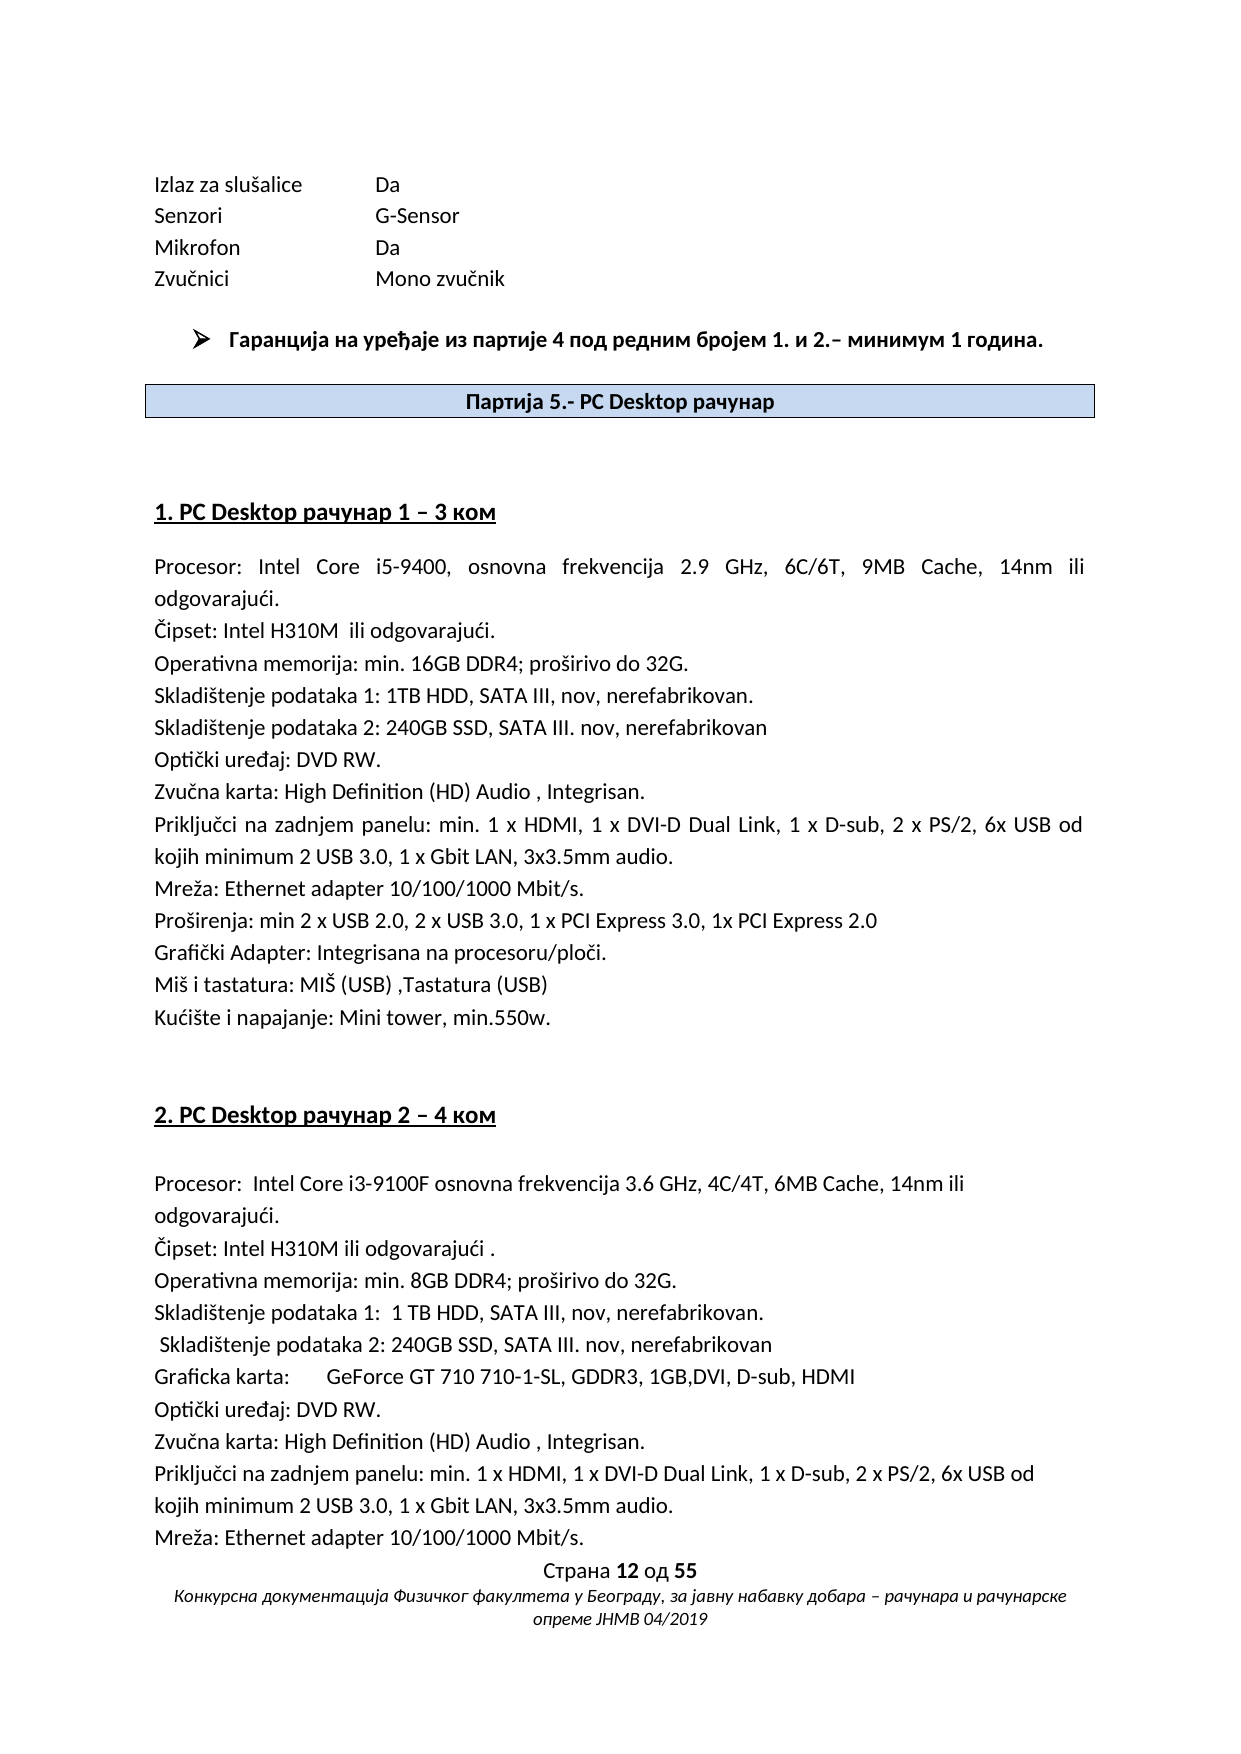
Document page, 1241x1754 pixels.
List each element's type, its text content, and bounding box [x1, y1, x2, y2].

table_cell Da [374, 169, 1179, 200]
text Graficka karta: GeForce GT 710 710-1-SL, GDDR3, 1GB,DVI, D-sub, HDMI [154, 1362, 1086, 1391]
text Procesor: Intel Core i5-9400, osnovna frekvencija 2.9 GHz, 6C/6T, 9MB Cache, 14nm ili odgovarajući. [154, 552, 1086, 612]
text Čipset: Intel H310M ili odgovarajući. [154, 617, 1086, 644]
table_cell Mikrofon [153, 231, 374, 262]
text Procesor: Intel Core i3-9100F osnovna frekvencija 3.6 GHz, 4C/4T, 6MB Cache, 14nm ili odgovarajući. [154, 1169, 1086, 1229]
text Skladištenje podataka 1: 1TB HDD, SATA III, nov, nerefabrikovan. [154, 681, 1086, 709]
text Čipset: Intel H310M ili odgovarajući . [154, 1234, 1086, 1262]
text Zvučna karta: High Definition (HD) Audio , Integrisan. [154, 1427, 1086, 1455]
table_cell G-Sensor [374, 200, 1179, 231]
table_cell Izlaz za slušalice [153, 169, 374, 200]
text 2. PC Desktop рачунар 2 – 4 ком [154, 1099, 1086, 1130]
text Optički uređaj: DVD RW. [154, 1395, 1086, 1423]
text Skladištenje podataka 2: 240GB SSD, SATA III. nov, nerefabrikovan [154, 1330, 1086, 1358]
text Operativna memorija: min. 16GB DDR4; proširivo do 32G. [154, 649, 1086, 677]
text Grafički Adapter: Integrisana na procesoru/ploči. [154, 938, 1086, 966]
text Партија 5.- PC Desktop рачунар [146, 385, 1094, 417]
text Operativna memorija: min. 8GB DDR4; proširivo do 32G. [154, 1266, 1086, 1294]
list Гаранција на уређаје из партије 4 под редним бројем 1. и 2.– минимум 1 година. [192, 326, 445, 353]
text Skladištenje podataka 2: 240GB SSD, SATA III. nov, nerefabrikovan [154, 713, 1086, 741]
list Гаранција на уређаје из партије 4 под редним бројем 1. и 2.– минимум 1 година. [831, 326, 1086, 353]
table_cell Zvučnici [153, 262, 374, 293]
table_cell Senzori [153, 200, 374, 231]
table_cell Da [374, 231, 1179, 262]
text Priključci na zadnjem panelu: min. 1 x HDMI, 1 x DVI-D Dual Link, 1 x D-sub, 2 x PS/2, 6x USB od kojih minimum 2 USB 3.0, 1 x Gbit LAN, 3x3.5mm audio. [154, 810, 1086, 870]
text Mreža: Ethernet adapter 10/100/1000 Mbit/s. [154, 1523, 1086, 1551]
text Mreža: Ethernet adapter 10/100/1000 Mbit/s. [154, 874, 1086, 902]
text 1. PC Desktop рачунар 1 – 3 ком [154, 496, 1086, 527]
text Priključci na zadnjem panelu: min. 1 x HDMI, 1 x DVI-D Dual Link, 1 x D-sub, 2 x PS/2, 6x USB od kojih minimum 2 USB 3.0, 1 x Gbit LAN, 3x3.5mm audio. [154, 1459, 1086, 1519]
text Proširenja: min 2 x USB 2.0, 2 x USB 3.0, 1 x PCI Express 3.0, 1x PCI Express 2.0 [154, 906, 1086, 934]
text Zvučna karta: High Definition (HD) Audio , Integrisan. [154, 777, 1086, 806]
table_cell Mono zvučnik [374, 262, 1179, 293]
text Miš i tastatura: MIŠ (USB) ,Tastatura (USB) [154, 971, 1086, 999]
text Optički uređaj: DVD RW. [154, 745, 1086, 773]
text Kućište i napajanje: Mini tower, min.550w. [154, 1003, 1086, 1031]
text Skladištenje podataka 1: 1 TB HDD, SATA III, nov, nerefabrikovan. [154, 1298, 1086, 1326]
